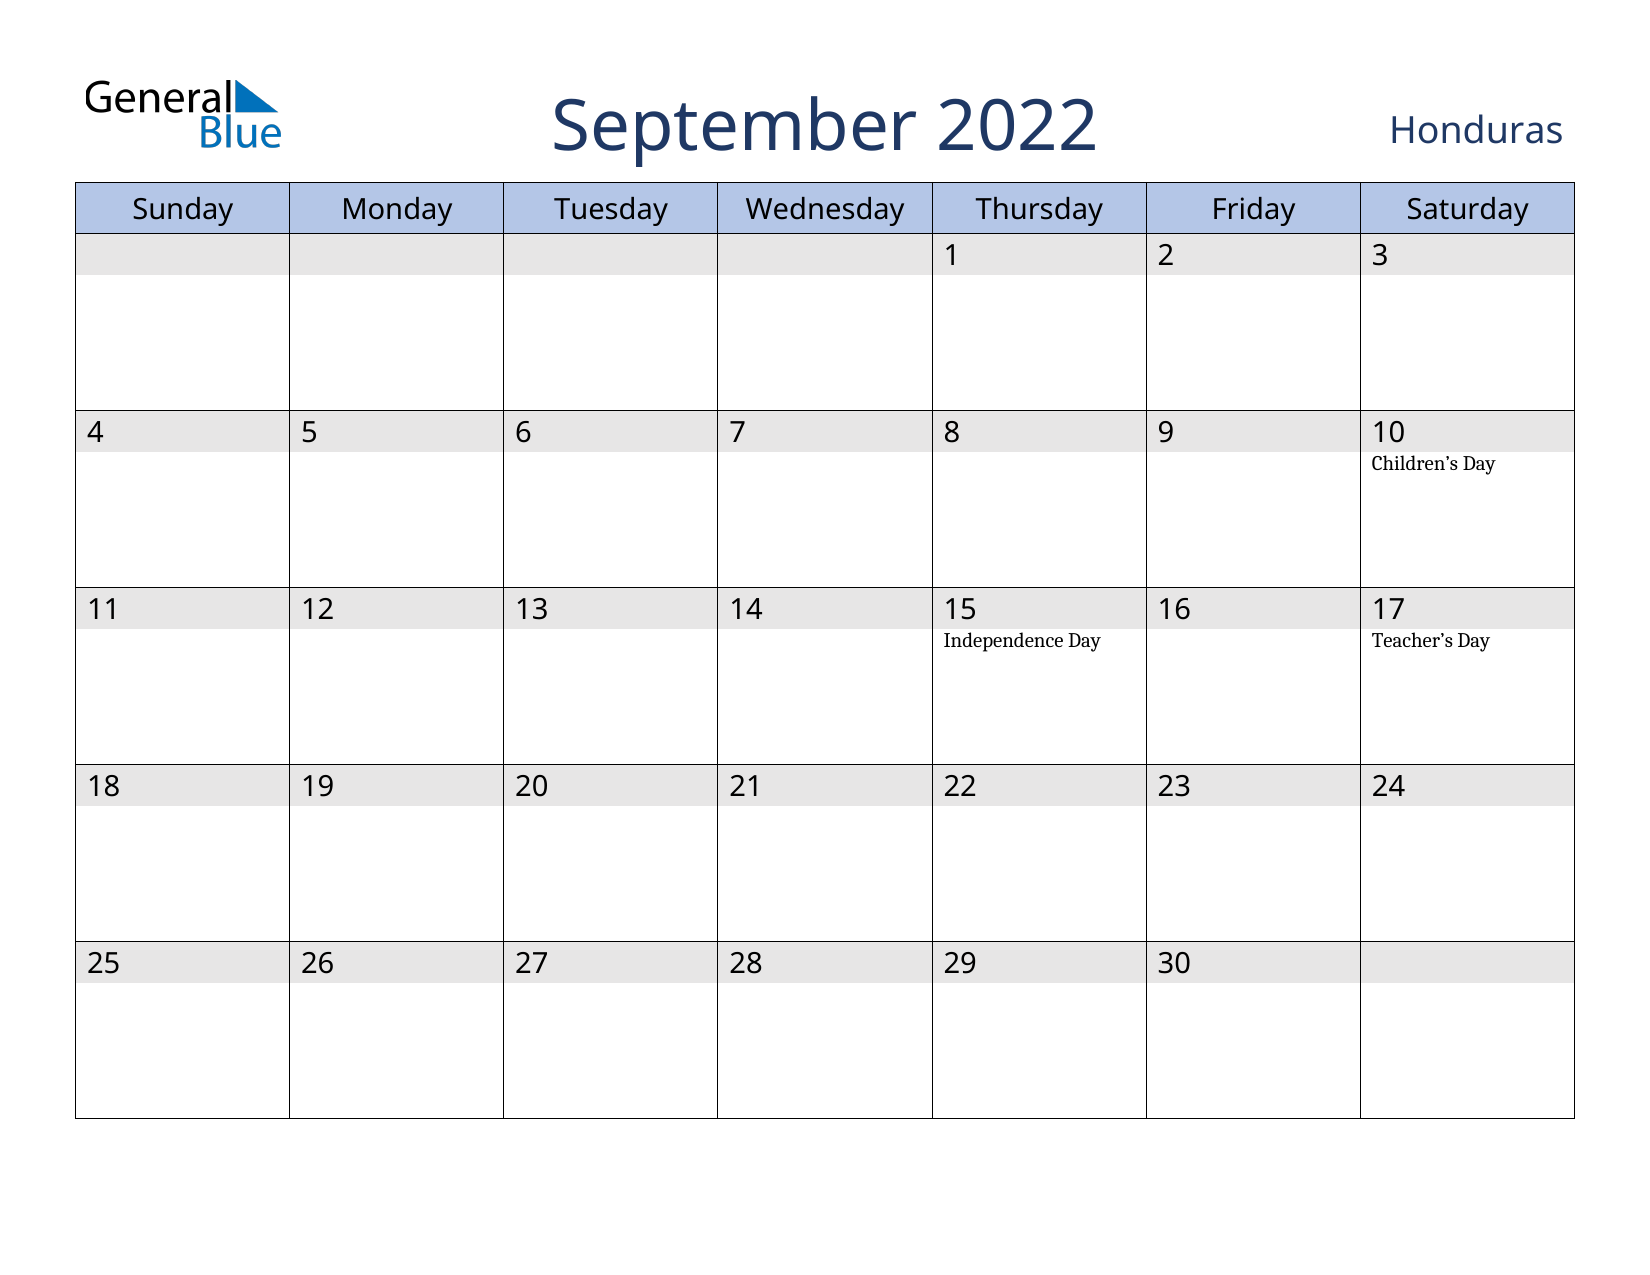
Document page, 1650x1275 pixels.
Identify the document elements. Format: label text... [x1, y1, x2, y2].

table_cell 2 [1147, 234, 1360, 275]
table_cell [933, 452, 1146, 587]
table_cell [718, 452, 932, 587]
table_cell Teacher’s Day [1361, 629, 1574, 764]
table_cell [76, 452, 289, 587]
table_cell Wednesday [718, 183, 932, 233]
table_cell 6 [504, 411, 717, 452]
table_cell 16 [1147, 588, 1360, 629]
table_cell 8 [933, 411, 1146, 452]
table_cell [290, 275, 503, 410]
table_cell 21 [718, 765, 932, 806]
table_cell [76, 275, 289, 410]
table_cell 19 [290, 765, 503, 806]
table_header September 2022 [504, 75, 1146, 182]
table_cell 27 [504, 942, 717, 983]
table_cell [718, 806, 932, 941]
table_cell 18 [76, 765, 289, 806]
table_cell 1 [933, 234, 1146, 275]
table_cell [504, 806, 717, 941]
table_cell 15 [933, 588, 1146, 629]
table_cell [1361, 983, 1574, 1118]
table_cell [1147, 983, 1360, 1118]
table_cell Friday [1147, 183, 1360, 233]
table_cell Independence Day [933, 629, 1146, 764]
table_cell Saturday [1361, 183, 1574, 233]
table_cell [933, 806, 1146, 941]
table_cell [718, 983, 932, 1118]
table_cell Tuesday [504, 183, 717, 233]
table_cell 4 [76, 411, 289, 452]
table_header Honduras [1146, 75, 1574, 182]
table_cell [504, 629, 717, 764]
table_cell Sunday [76, 183, 289, 233]
table_cell 10 [1361, 411, 1574, 452]
table_cell [290, 234, 503, 275]
picture [86, 80, 281, 148]
table_cell 11 [76, 588, 289, 629]
table_cell [933, 275, 1146, 410]
table_cell 24 [1361, 765, 1574, 806]
table_cell 14 [718, 588, 932, 629]
table_cell [718, 629, 932, 764]
table_cell [1361, 275, 1574, 410]
table_cell 5 [290, 411, 503, 452]
table_cell 9 [1147, 411, 1360, 452]
table_cell 17 [1361, 588, 1574, 629]
table_cell [933, 983, 1146, 1118]
table_cell [76, 629, 289, 764]
table_cell [1361, 942, 1574, 983]
table_cell [76, 806, 289, 941]
table_cell [76, 983, 289, 1118]
table_cell Monday [290, 183, 503, 233]
table_cell [504, 983, 717, 1118]
table_cell 26 [290, 942, 503, 983]
table_cell 7 [718, 411, 932, 452]
table_cell 25 [76, 942, 289, 983]
table_cell 23 [1147, 765, 1360, 806]
table_cell [504, 234, 717, 275]
table_cell [1147, 452, 1360, 587]
table_cell [1147, 806, 1360, 941]
table_cell [718, 275, 932, 410]
table_cell [290, 629, 503, 764]
table_cell 20 [504, 765, 717, 806]
table_cell 29 [933, 942, 1146, 983]
table_cell [718, 234, 932, 275]
table_cell [290, 452, 503, 587]
table_cell 12 [290, 588, 503, 629]
table_cell 30 [1147, 942, 1360, 983]
table_cell 28 [718, 942, 932, 983]
table_header [76, 75, 503, 182]
table_cell [290, 806, 503, 941]
table_cell [76, 234, 289, 275]
table_cell Thursday [933, 183, 1146, 233]
table_cell Children’s Day [1361, 452, 1574, 587]
table_cell [1361, 806, 1574, 941]
table_cell [504, 452, 717, 587]
table_cell 13 [504, 588, 717, 629]
table_cell [290, 983, 503, 1118]
table_cell [1147, 629, 1360, 764]
table_cell [1147, 275, 1360, 410]
table_cell 22 [933, 765, 1146, 806]
table_cell [504, 275, 717, 410]
table_cell 3 [1361, 234, 1574, 275]
